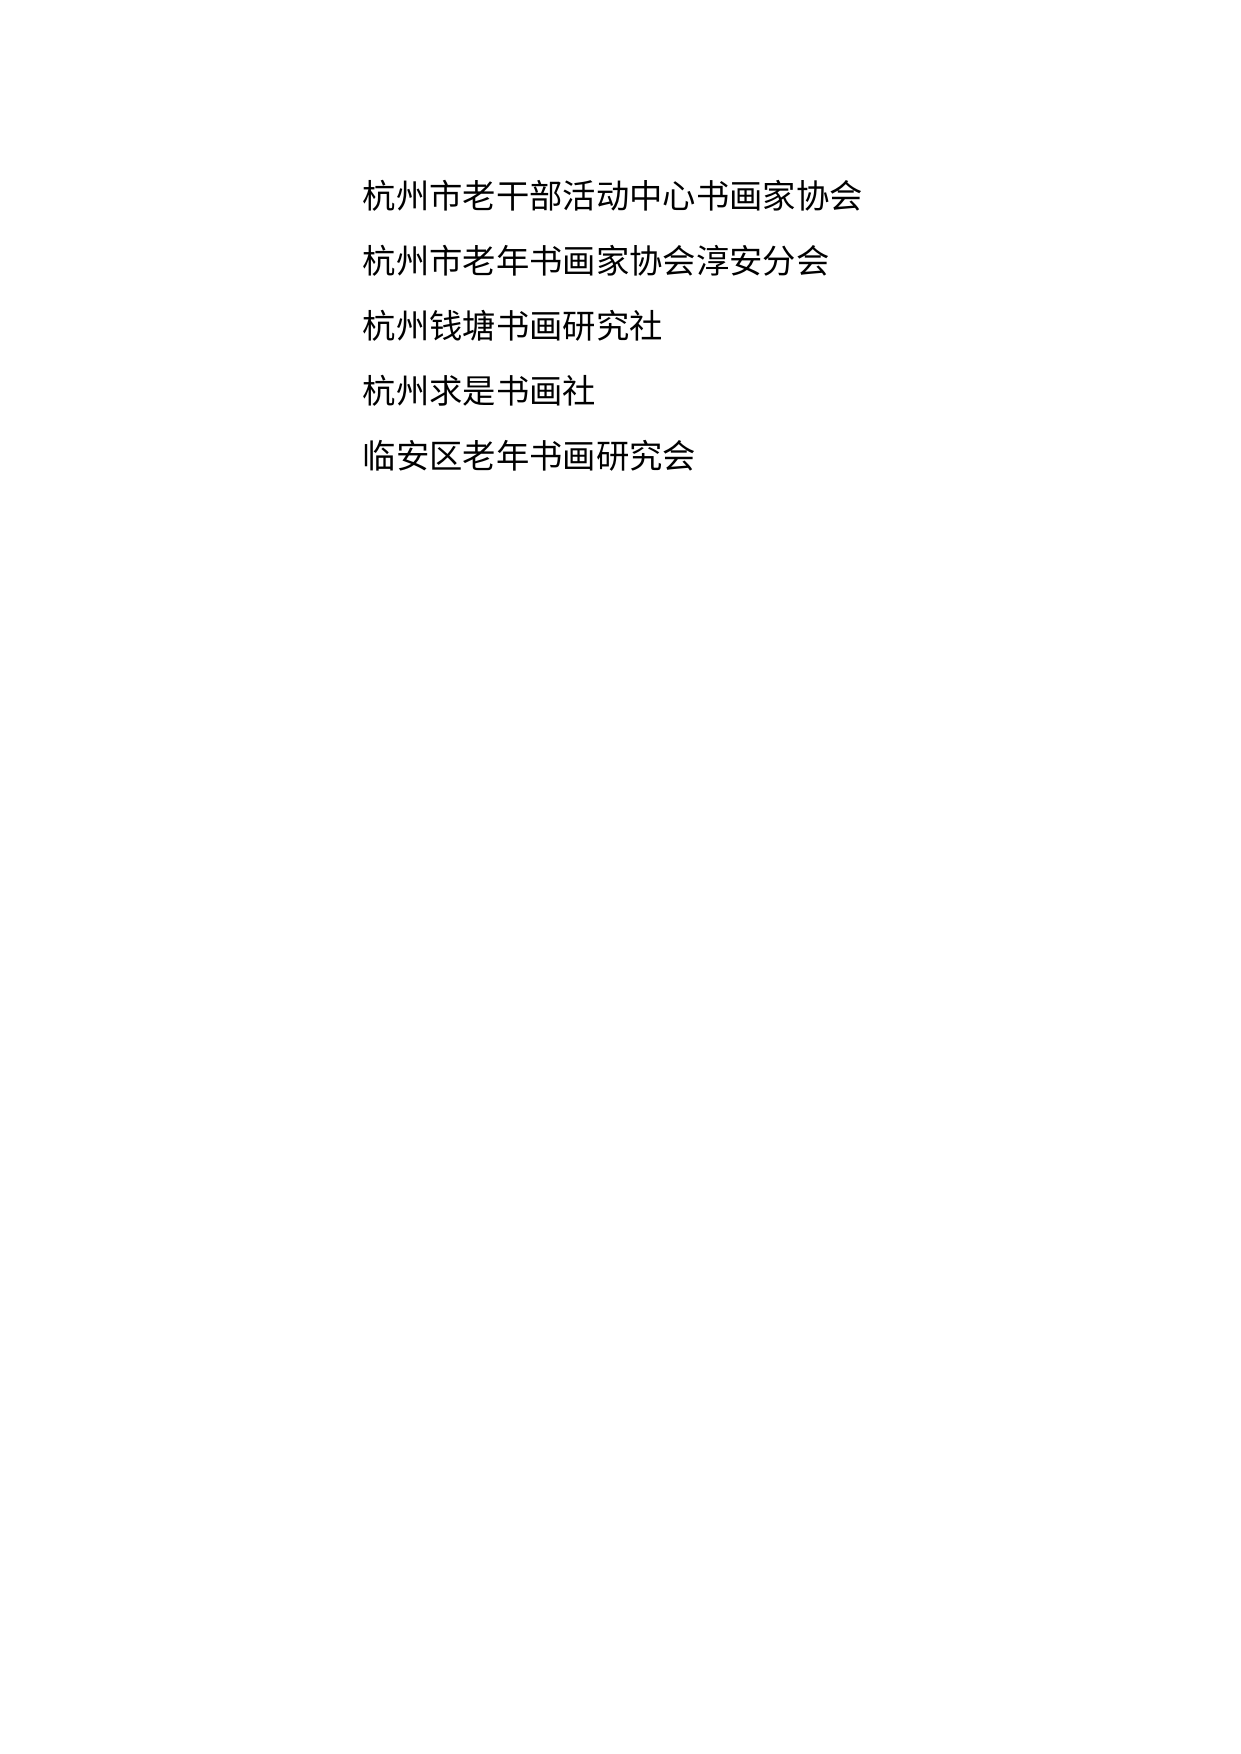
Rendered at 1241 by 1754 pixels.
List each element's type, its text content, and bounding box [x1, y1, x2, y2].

text 杭州钱塘书画研究社 [362, 292, 1053, 357]
text 杭州市老年书画家协会淳安分会 [362, 227, 1053, 292]
text 杭州市老干部活动中心书画家协会 [362, 162, 1053, 227]
text 杭州求是书画社 [362, 357, 1053, 422]
text 临安区老年书画研究会 [362, 422, 1053, 487]
